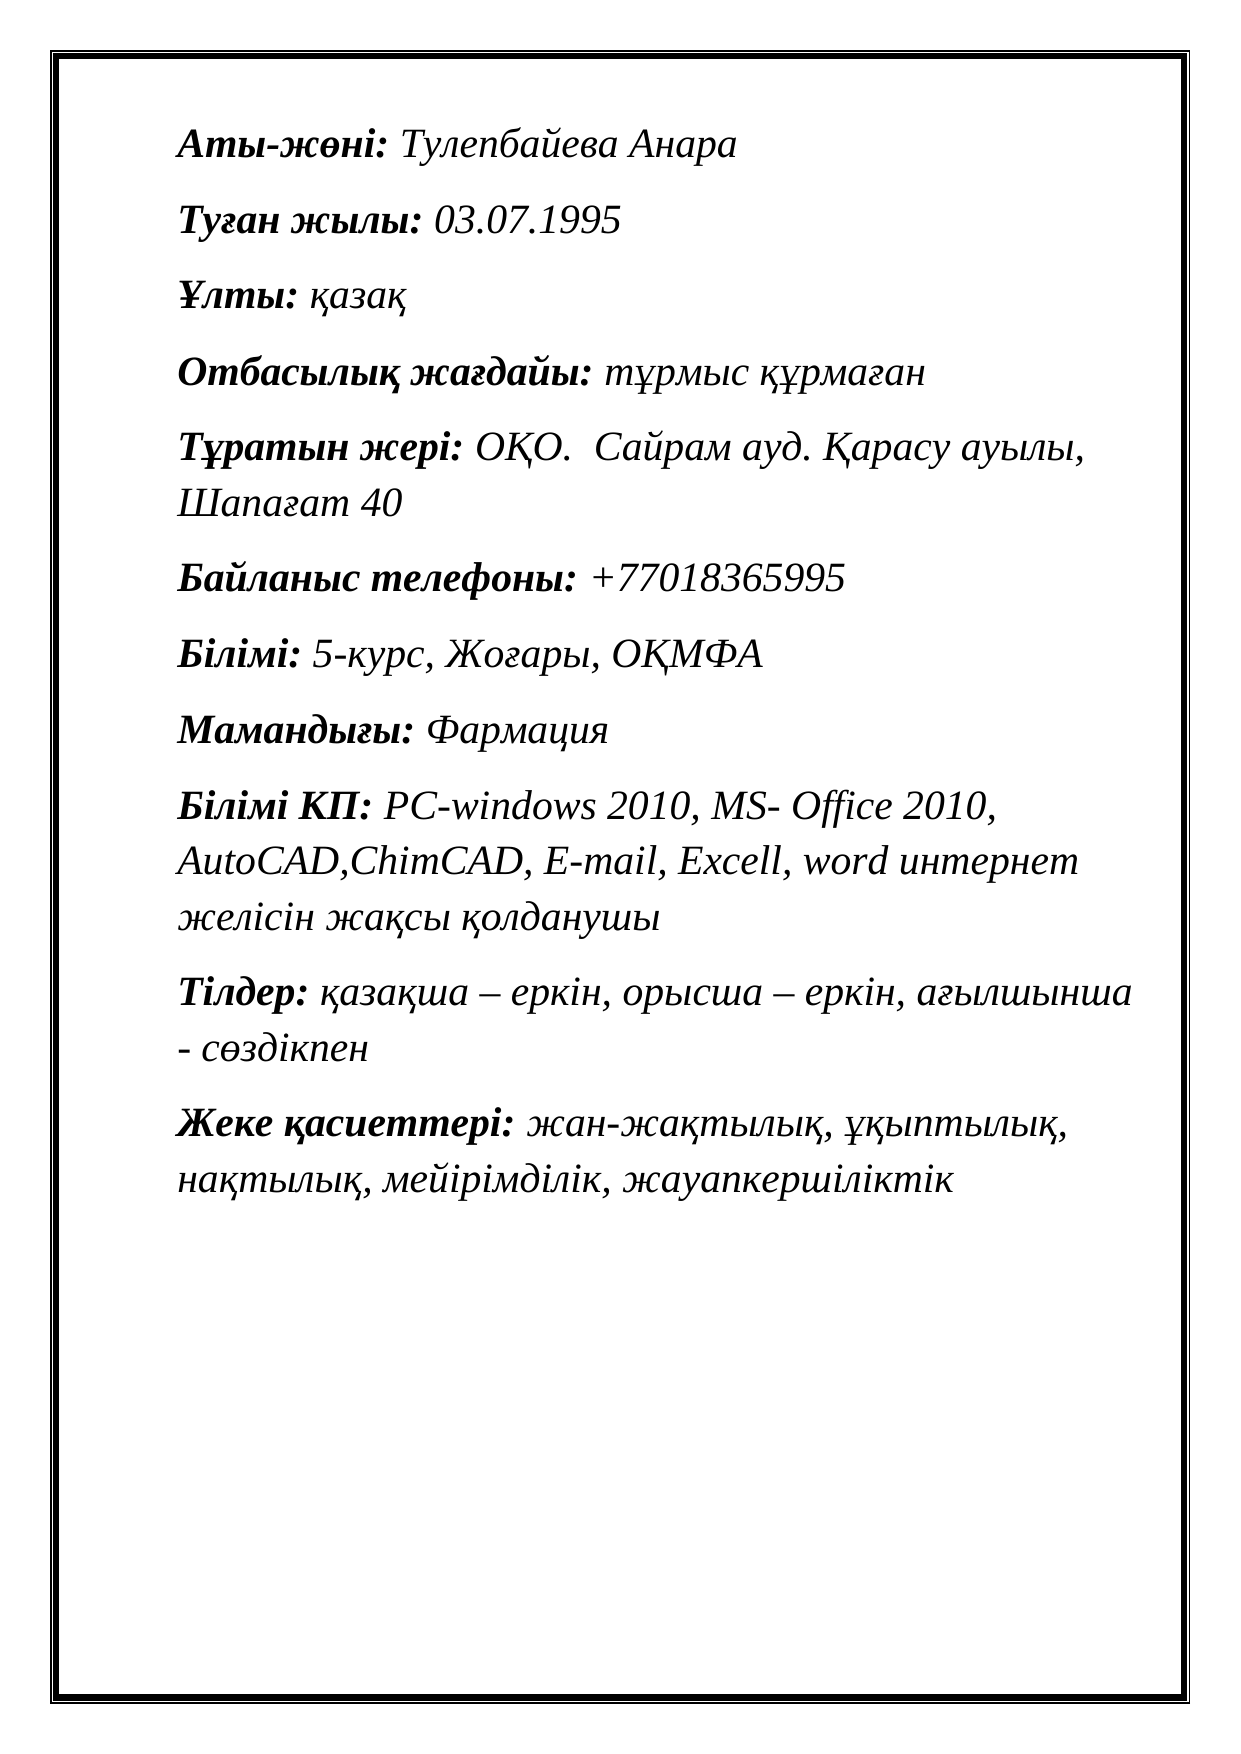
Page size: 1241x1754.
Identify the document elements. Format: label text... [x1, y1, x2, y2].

text Тілдер: қазақша – еркін, орысша – еркін, ағылшынша - сөздікпен [177, 967, 1152, 1070]
text Ұлты: қазақ [177, 270, 1152, 318]
text Аты-жөні: Тулепбайева Анара [177, 118, 1152, 166]
text Отбасылық жағдайы: тұрмыс құрмаған [177, 346, 1152, 394]
text Мамандығы: Фармация [177, 705, 1152, 753]
text Білімі КП: PC-windows 2010, MS- Office 2010, AutoCAD,ChimCAD, E-mail, Excell, word интернет желісін жақсы қолданушы [177, 781, 1152, 939]
text Байланыс телефоны: +77018365995 [177, 553, 1152, 601]
text Тұратын жері: ОҚО. Сайрам ауд. Қарасу ауылы, Шапағат 40 [177, 422, 1152, 525]
text Жеке қасиеттері: жан-жақтылық, ұқыптылық, нақтылық, мейірімділік, жауапкершіліктік [177, 1098, 1152, 1201]
text Білімі: 5-курс, Жоғары, ОҚМФА [177, 629, 1152, 677]
text Туған жылы: 03.07.1995 [177, 194, 1152, 242]
